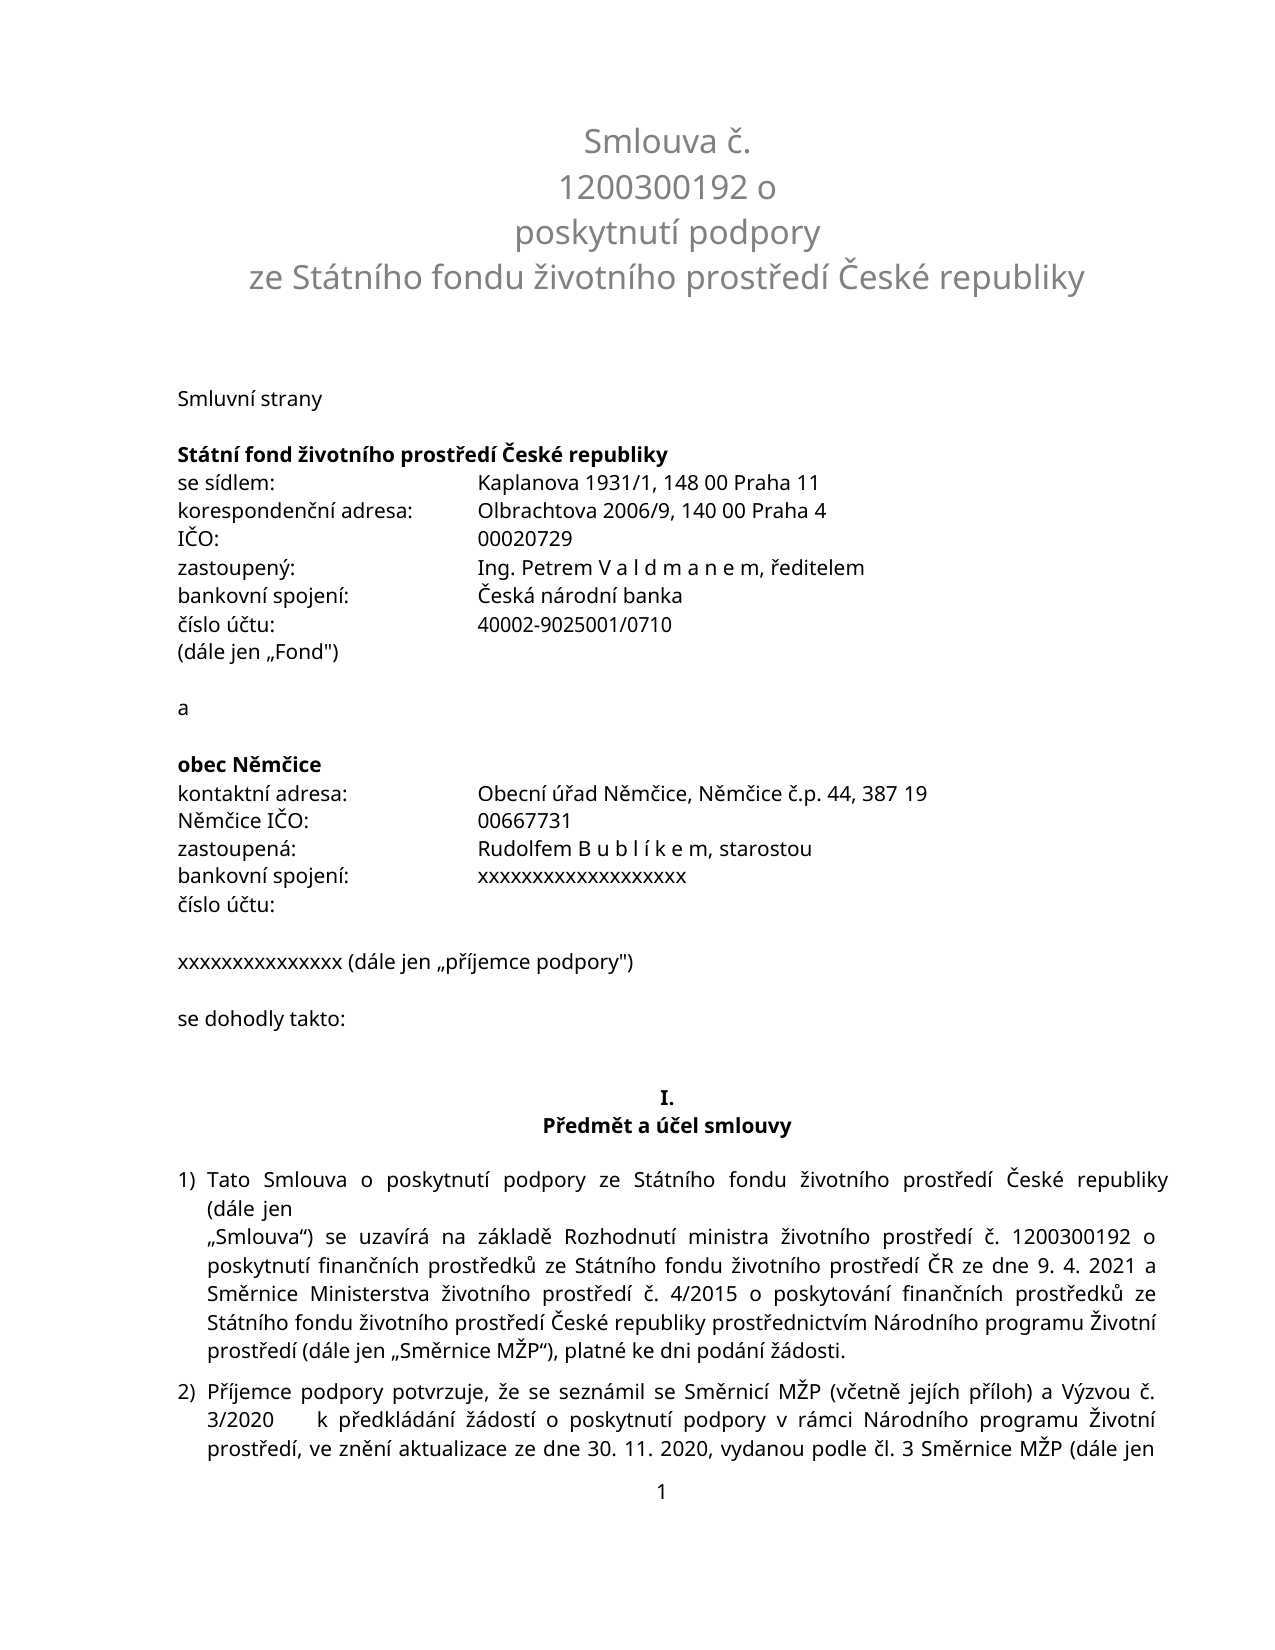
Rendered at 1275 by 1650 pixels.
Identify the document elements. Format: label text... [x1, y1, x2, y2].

text Předmět a účel smlouvy [493, 1112, 841, 1140]
text Smluvní strany [177, 384, 1169, 412]
subtitle obec Němčice [177, 750, 1169, 778]
text „Smlouva“) se uzavírá na základě Rozhodnutí ministra životního prostředí č. 1200300192 o poskytnutí finančních prostředků ze Státního fondu životního prostředí ČR ze dne 9. 4. 2021 a Směrnice Ministerstva životního prostředí č. 4/2015 o poskytování finančních prostředků ze Státního fondu životního prostředí České republiky prostřednictvím Národního programu Životní prostředí (dále jen „Směrnice MŽP“), platné ke dni podání žádosti. [207, 1222, 1157, 1365]
text se dohodly takto: [177, 1004, 1169, 1032]
text zastoupený: Ing. Petrem V a l d m a n e m, ředitelem [177, 553, 1169, 581]
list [177, 1377, 1157, 1462]
text IČO: 00020729 [177, 524, 1169, 553]
text Smlouva č. 1200300192 o poskytnutí podpory [494, 118, 841, 254]
subtitle I. [494, 1083, 841, 1112]
text se sídlem: Kaplanova 1931/1, 148 00 Praha 11 [177, 468, 1169, 496]
subtitle Státní fond životního prostředí České republiky [177, 441, 1169, 468]
text číslo účtu: 40002-9025001/0710 (dále jen „Fond") [177, 610, 674, 665]
text zastoupená: Rudolfem B u b l í k e m, starostou [177, 834, 1169, 861]
text číslo účtu: xxxxxxxxxxxxxxx (dále jen „příjemce podpory") [177, 890, 640, 975]
text bankovní spojení: xxxxxxxxxxxxxxxxxxx [177, 861, 1169, 890]
text a [177, 693, 1169, 722]
text ze Státního fondu životního prostředí České republiky [190, 254, 1144, 298]
text kontaktní adresa: Obecní úřad Němčice, Němčice č.p. 44, 387 19 Němčice IČO: 00667731 [177, 779, 988, 834]
text bankovní spojení: Česká národní banka [177, 581, 1169, 609]
list Tato Smlouva o poskytnutí podpory ze Státního fondu životního prostředí České republiky (dále jen [177, 1166, 1169, 1222]
text korespondenční adresa: Olbrachtova 2006/9, 140 00 Praha 4 [177, 496, 1169, 524]
